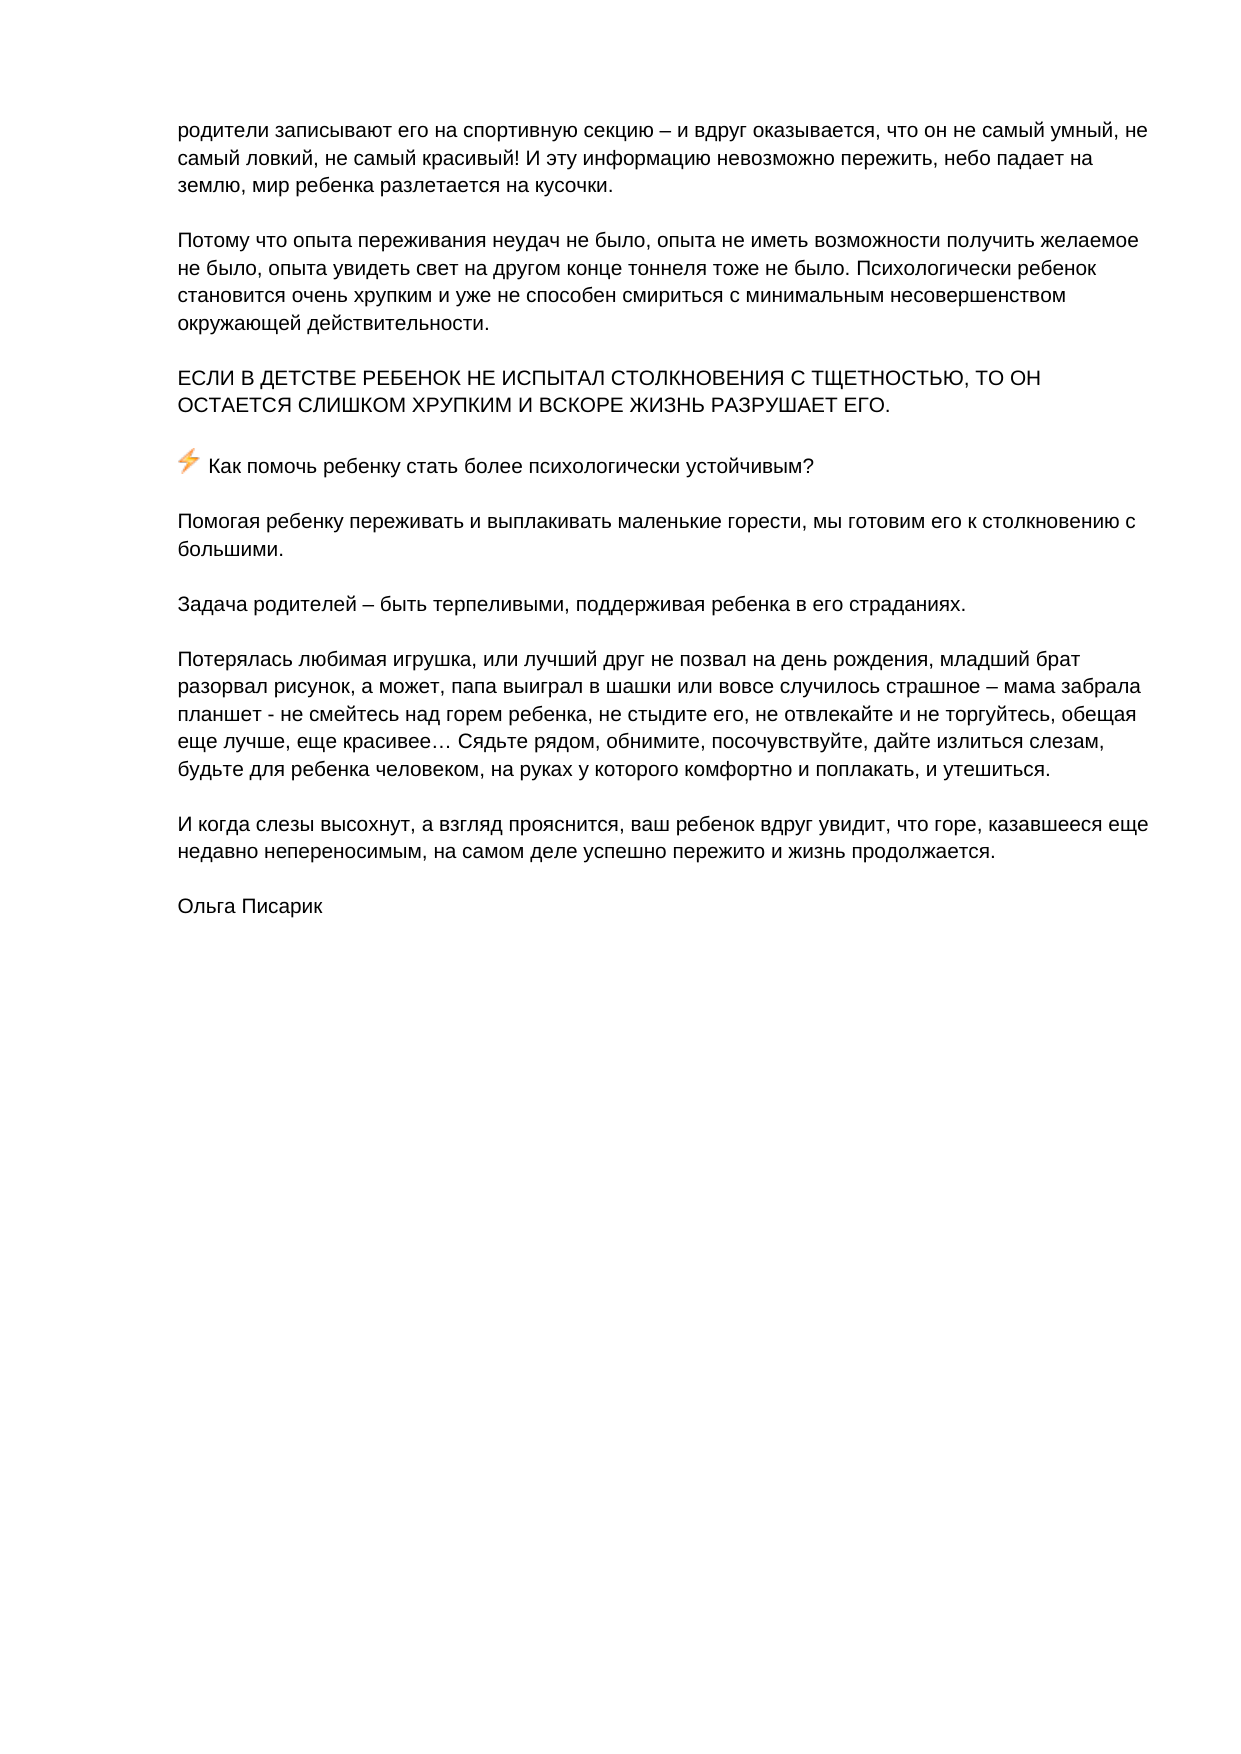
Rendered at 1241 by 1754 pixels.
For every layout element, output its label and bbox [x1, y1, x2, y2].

text [177, 118, 1152, 918]
picture [177, 448, 203, 474]
